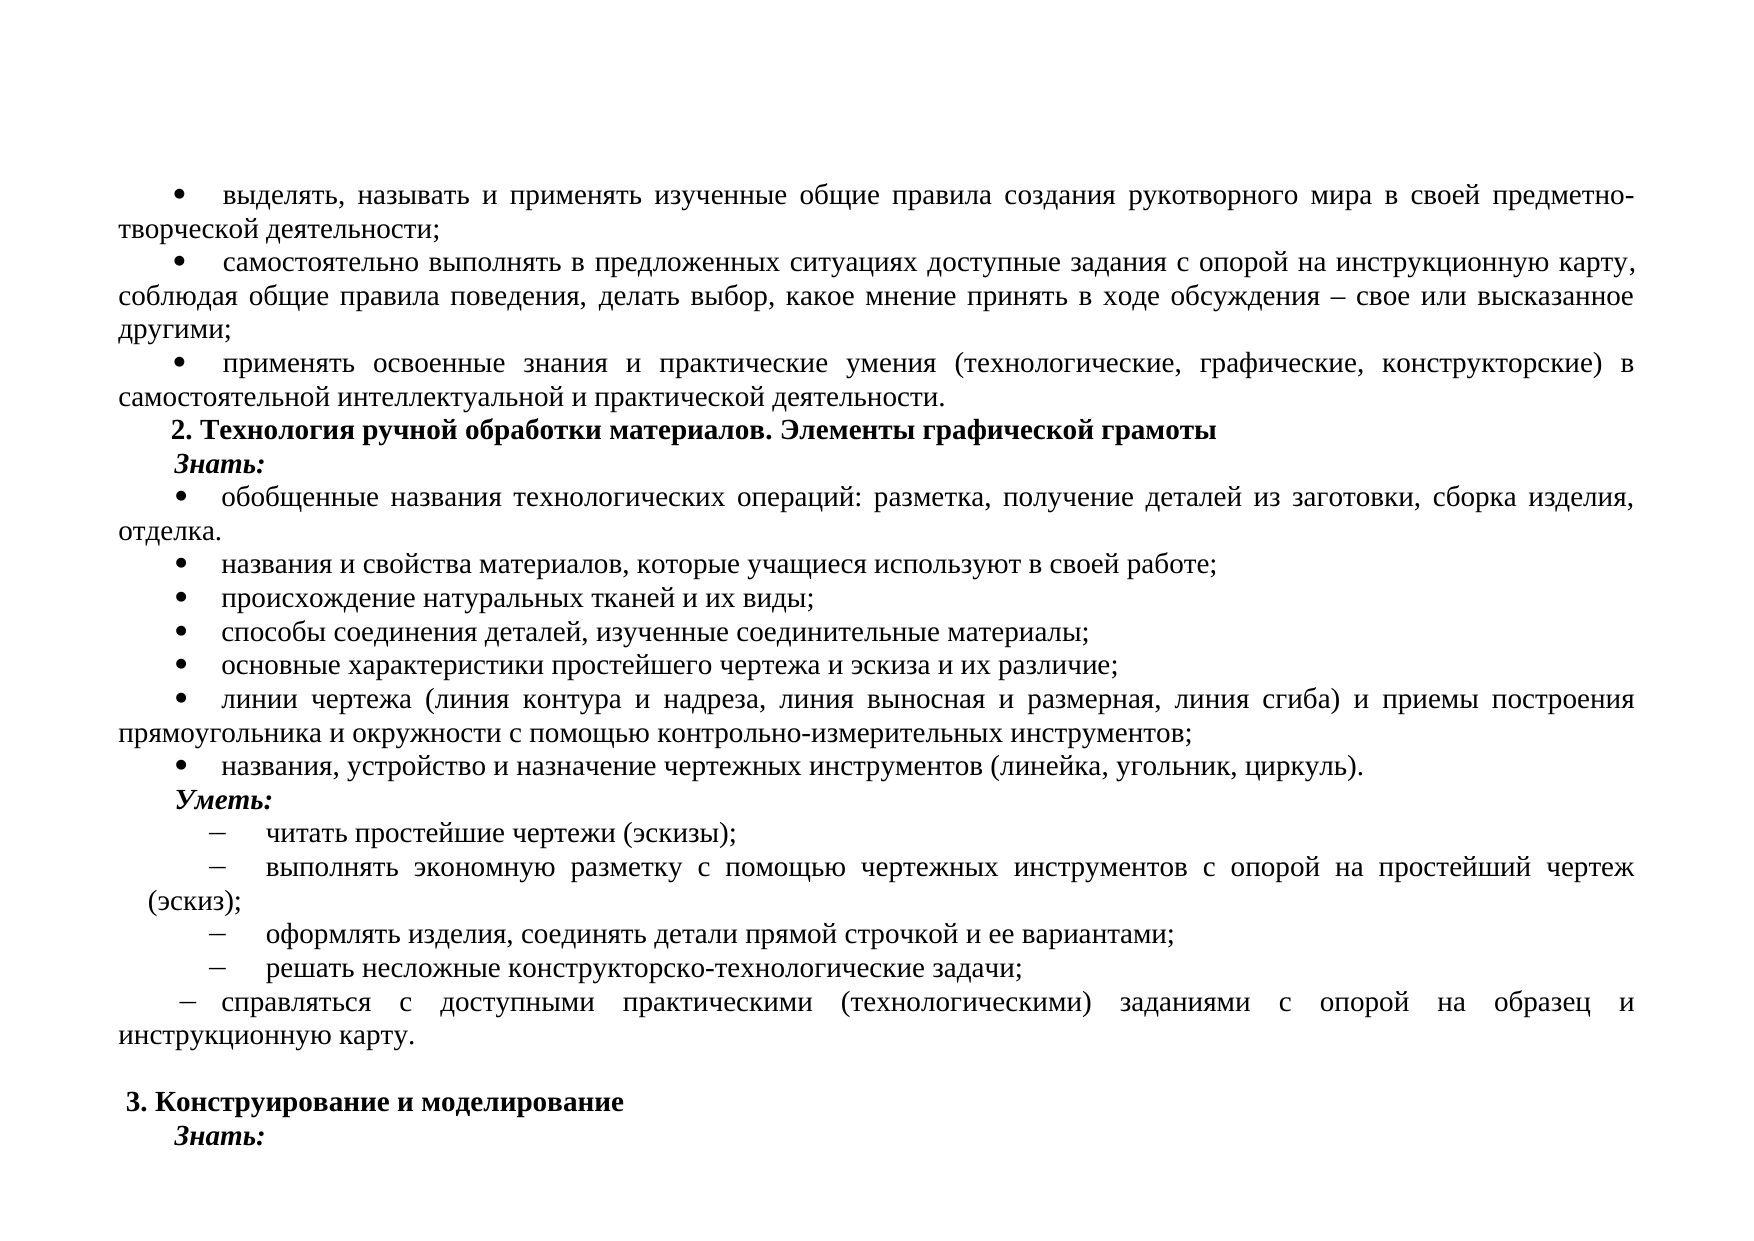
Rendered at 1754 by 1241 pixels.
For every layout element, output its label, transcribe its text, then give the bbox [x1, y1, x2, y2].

text Знать: [118, 1118, 1636, 1151]
list линии чертежа (линия контура и надреза, линия выносная и размерная, линия сгиба) и приемы построения прямоугольника и окружности с помощью контрольно-измерительных инструментов; [118, 681, 1636, 748]
list справляться с доступными практическими (технологическими) заданиями с опорой на образец и инструкционную карту. [118, 984, 1636, 1051]
list основные характеристики простейшего чертежа и эскиза и их различие; [118, 647, 1636, 681]
list самостоятельно выполнять в предложенных ситуациях доступные задания с опорой на инструкционную карту, соблюдая общие правила поведения, делать выбор, какое мнение принять в ходе обсуждения – свое или высказанное другими; [118, 244, 1636, 345]
list выделять, называть и применять изученные общие правила создания рукотворного мира в своей предметно-творческой деятельности; [118, 177, 1636, 244]
list названия, устройство и назначение чертежных инструментов (линейка, угольник, циркуль). [118, 748, 1636, 782]
list названия и свойства материалов, которые учащиеся используют в своей работе; [118, 547, 1636, 580]
text 3. Конструирование и моделирование [118, 1084, 1636, 1118]
text Уметь: [118, 782, 1636, 816]
text Знать: [118, 446, 1636, 479]
list оформлять изделия, соединять детали прямой строчкой и ее вариантами; [148, 916, 1636, 950]
list решать несложные конструкторско-технологические задачи; [148, 950, 1636, 984]
list способы соединения деталей, изученные соединительные материалы; [118, 614, 1636, 647]
list происхождение натуральных тканей и их виды; [118, 580, 1636, 614]
list читать простейшие чертежи (эскизы); [148, 816, 1636, 849]
text 2. Технология ручной обработки материалов. Элементы графической грамоты [126, 412, 1630, 446]
list применять освоенные знания и практические умения (технологические, графические, конструкторские) в самостоятельной интеллектуальной и практической деятельности. [118, 345, 1636, 412]
list выполнять экономную разметку с помощью чертежных инструментов с опорой на простейший чертеж (эскиз); [148, 849, 1636, 916]
list обобщенные названия технологических операций: разметка, получение деталей из заготовки, сборка изделия, отделка. [118, 479, 1636, 547]
